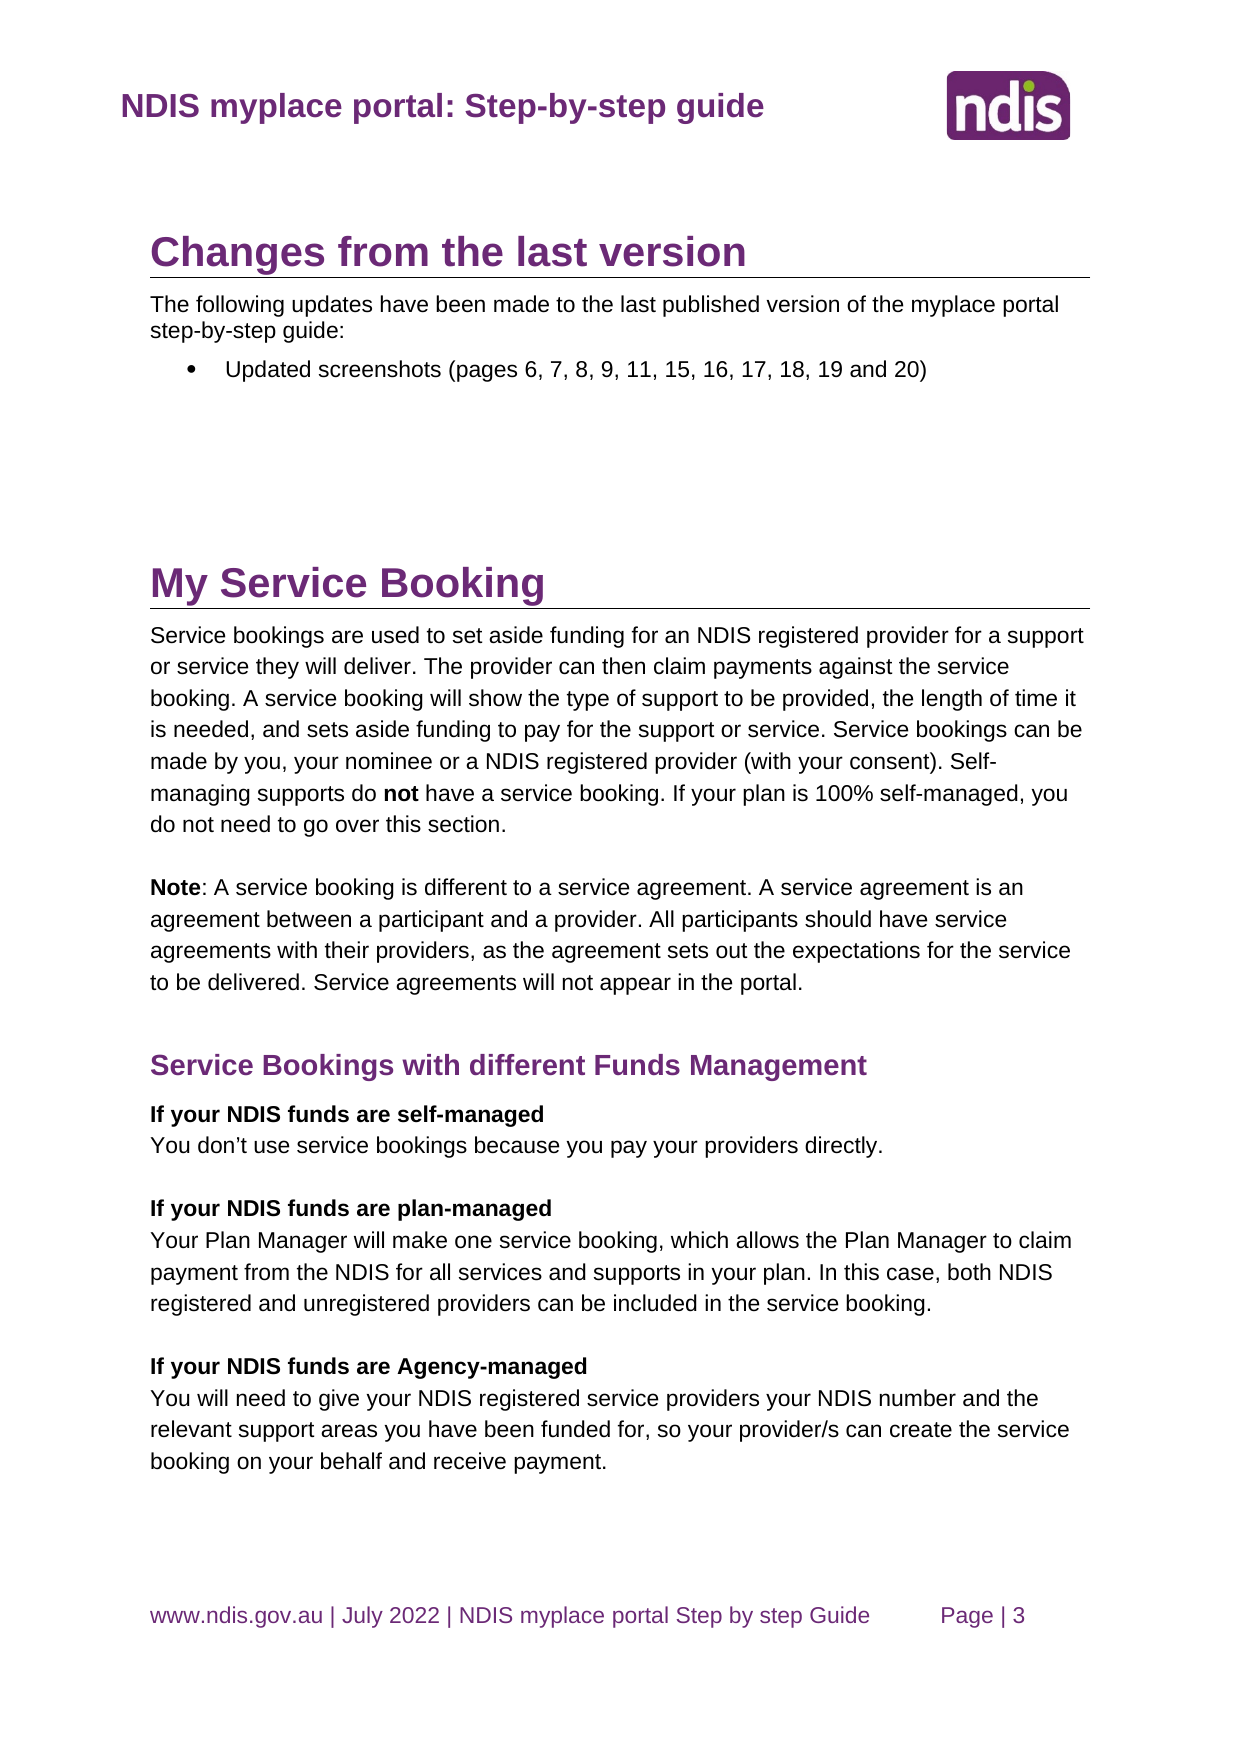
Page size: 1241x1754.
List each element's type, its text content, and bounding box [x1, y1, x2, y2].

text If your NDIS funds are Agency-managed [150, 1353, 1090, 1379]
text You don’t use service bookings because you pay your providers directly. [150, 1132, 1090, 1158]
list Updated screenshots (pages 6, 7, 8, 9, 11, 15, 16, 17, 18, 19 and 20) [187, 356, 1090, 382]
subtitle Changes from the last version [150, 227, 1090, 277]
text You will need to give your NDIS registered service providers your NDIS number and the relevant support areas you have been funded for, so your provider/s can create the service booking on your behalf and receive payment. [150, 1385, 1090, 1474]
text If your NDIS funds are plan-managed [150, 1195, 1090, 1222]
text Note: A service booking is different to a service agreement. A service agreement is an agreement between a participant and a provider. All participants should have service agreements with their providers, as the agreement sets out the expectations for the service to be delivered. Service agreements will not appear in the portal. [150, 874, 1090, 1030]
subtitle My Service Booking [150, 558, 1090, 608]
text Your Plan Manager will make one service booking, which allows the Plan Manager to claim payment from the NDIS for all services and supports in your plan. In this case, both NDIS registered and unregistered providers can be included in the service booking. [150, 1227, 1090, 1316]
picture [946, 71, 1071, 140]
subtitle Service Bookings with different Funds Management [150, 1048, 1090, 1081]
text If your NDIS funds are self-managed [150, 1101, 1090, 1127]
text Service bookings are used to set aside funding for an NDIS registered provider for a support or service they will deliver. The provider can then claim payments against the service booking. A service booking will show the type of support to be provided, the length of time it is needed, and sets aside funding to pay for the support or service. Service bookings can be made by you, your nominee or a NDIS registered provider (with your consent). Self-managing supports do not have a service booking. If your plan is 100% self-managed, you do not need to go over this section. [150, 622, 1090, 837]
text The following updates have been made to the last published version of the myplace portal step-by-step guide: [150, 291, 1090, 343]
